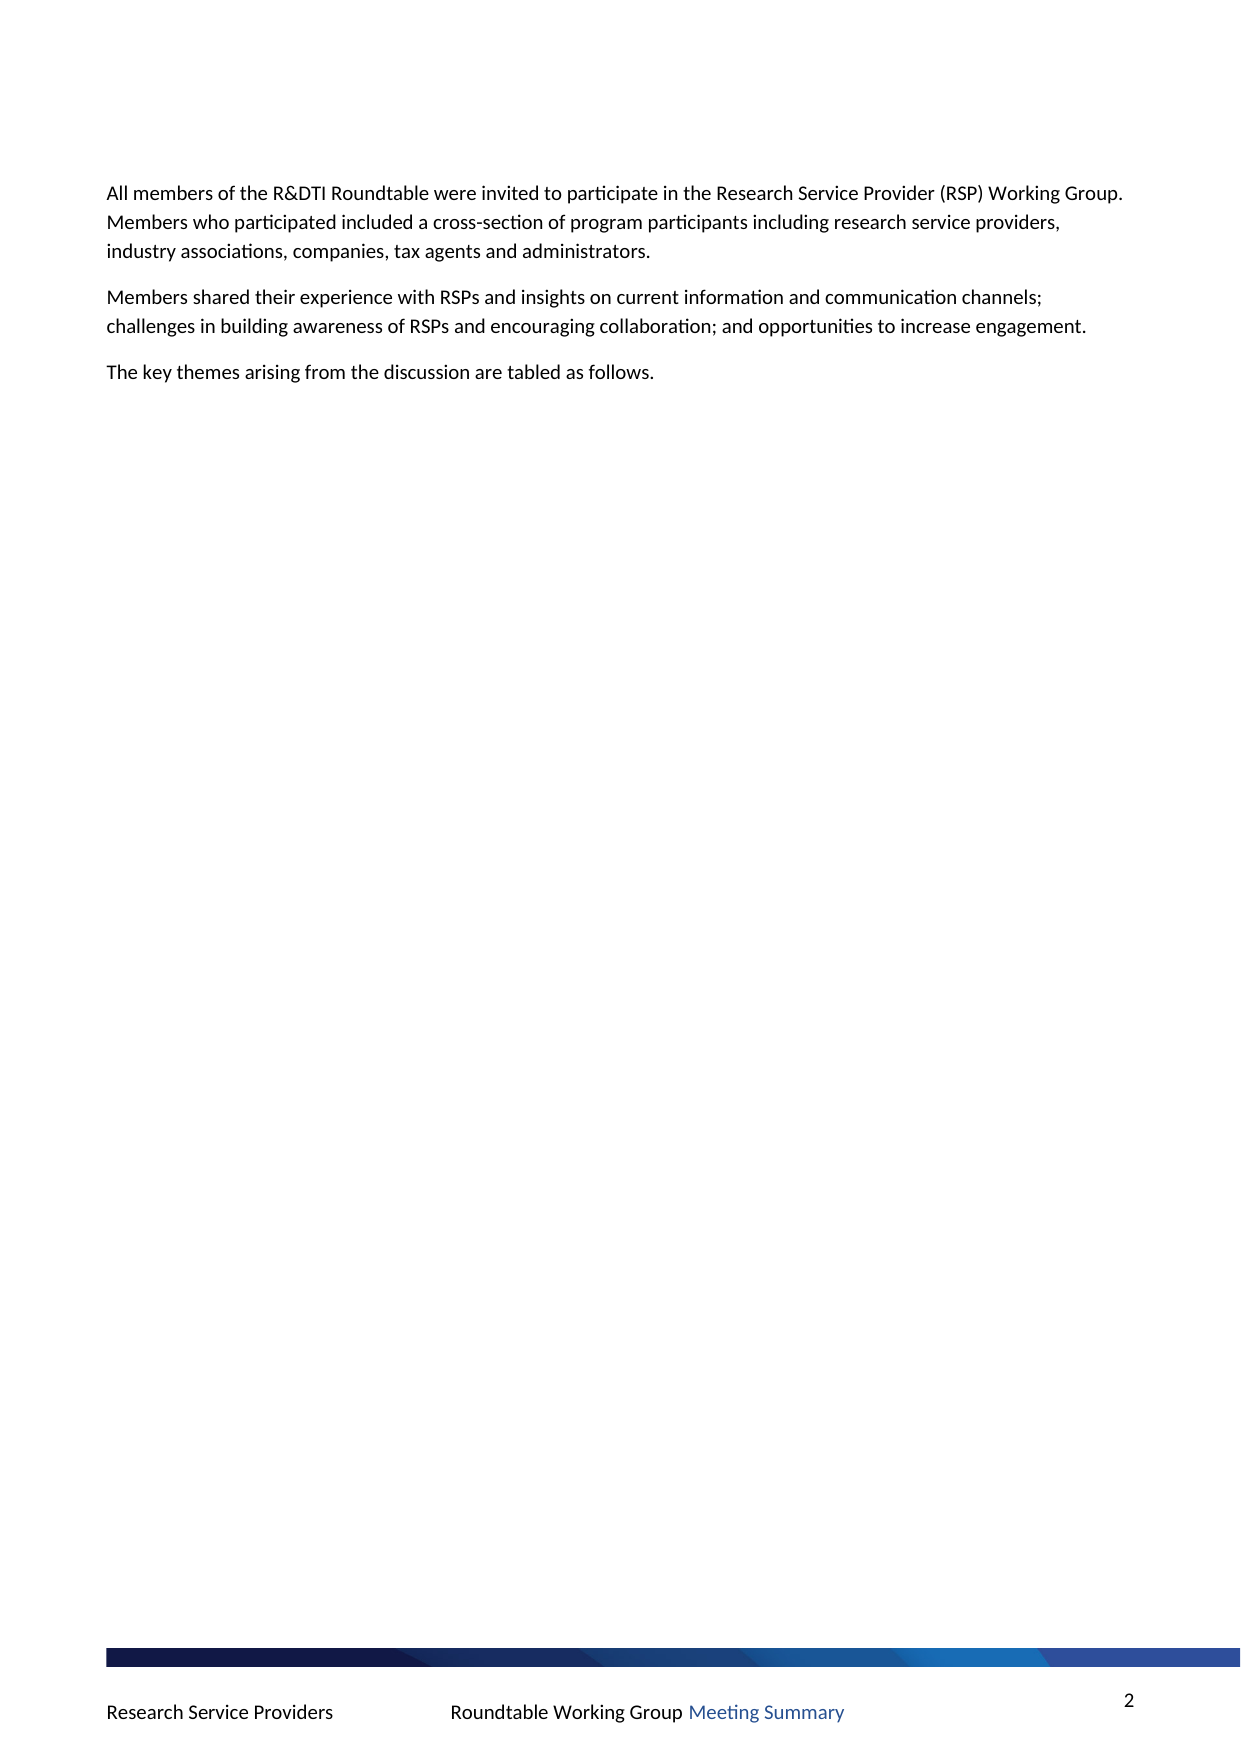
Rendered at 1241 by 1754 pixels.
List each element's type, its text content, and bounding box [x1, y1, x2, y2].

text The key themes arising from the discussion are tabled as follows. [106, 356, 1134, 385]
text All members of the R&DTI Roundtable were invited to participate in the Research Service Provider (RSP) Working Group. Members who participated included a cross-section of program participants including research service providers, industry associations, companies, tax agents and administrators. [106, 176, 1134, 264]
picture [106, 1648, 1241, 1667]
text Members shared their experience with RSPs and insights on current information and communication channels; challenges in building awareness of RSPs and encouraging collaboration; and opportunities to increase engagement. [106, 281, 1134, 339]
